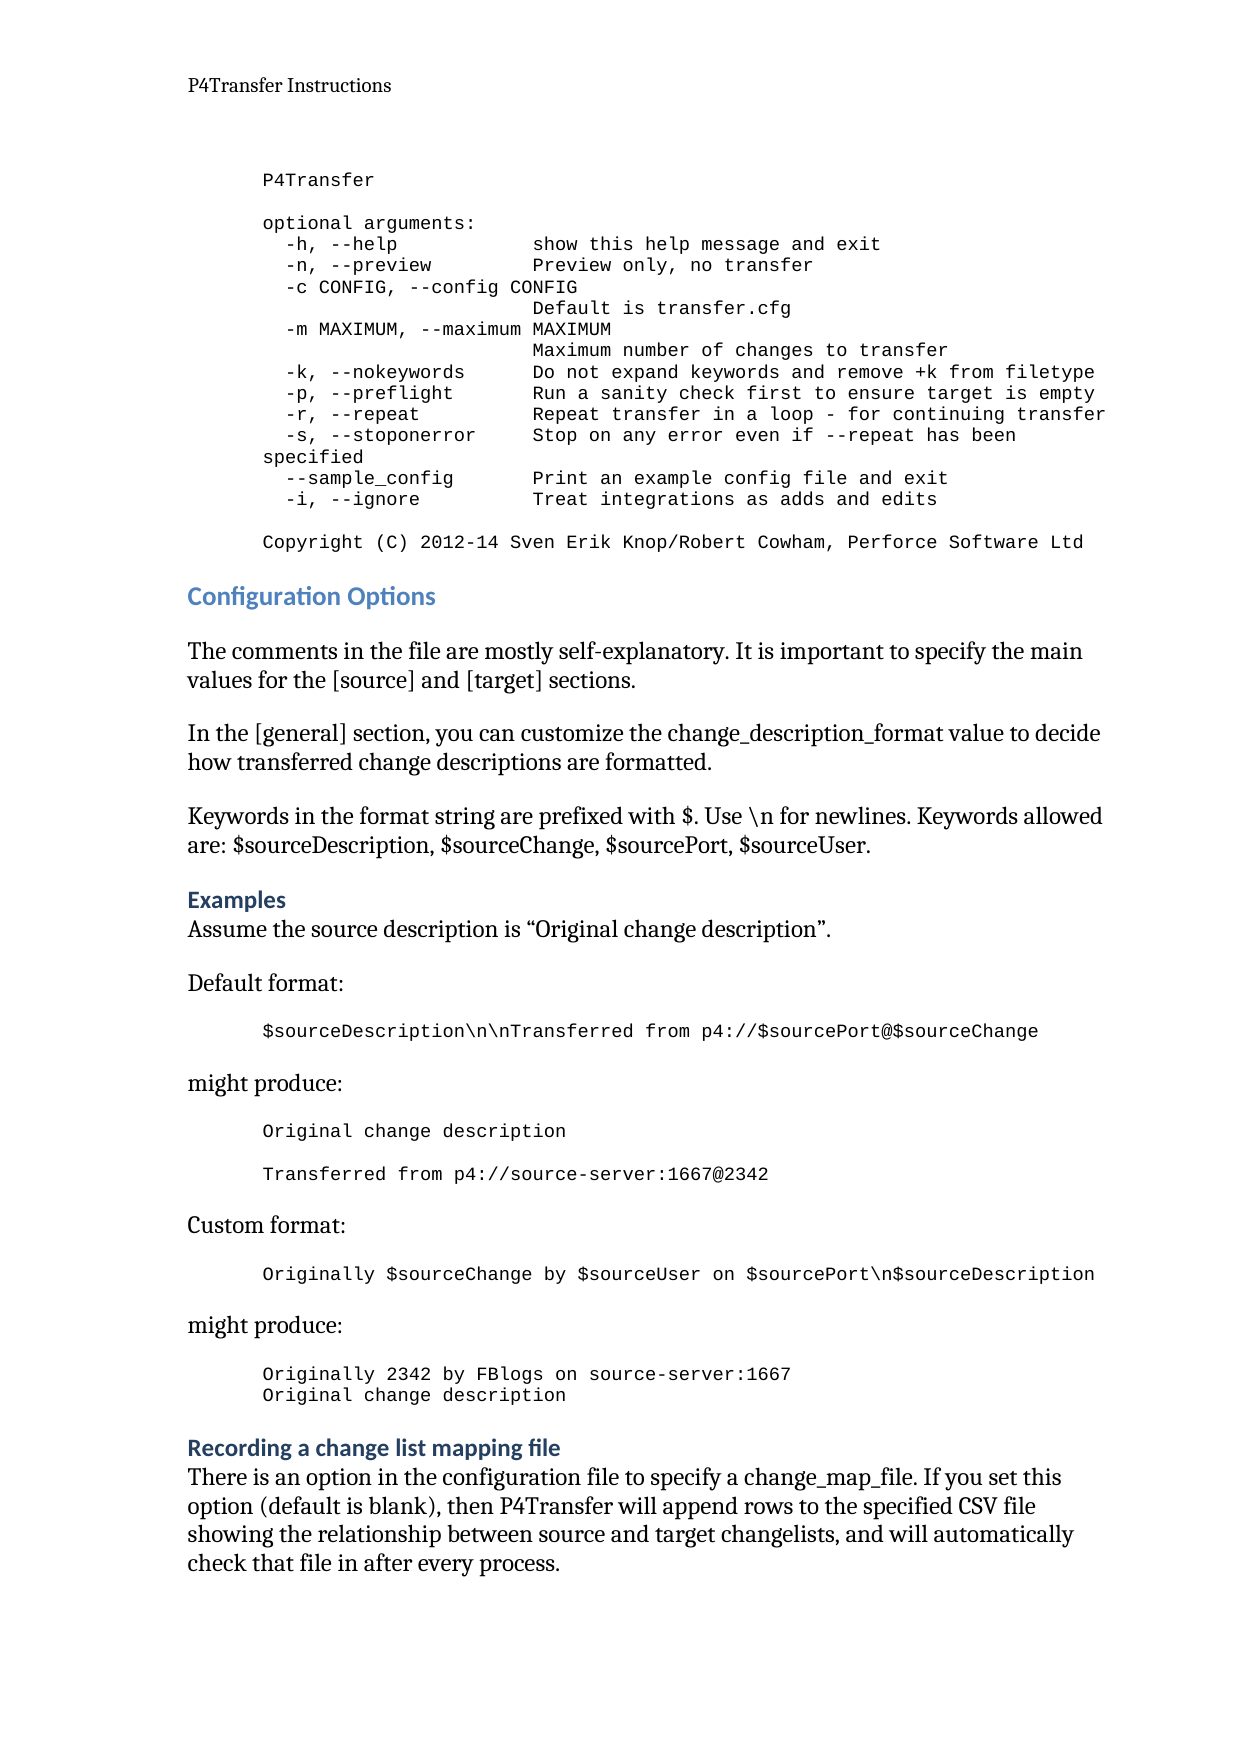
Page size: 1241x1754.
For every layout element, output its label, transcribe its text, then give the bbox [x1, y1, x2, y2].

text -p, --preflight Run a sanity check first to ensure target is empty [262, 384, 1108, 405]
text might produce: [187, 1311, 1108, 1340]
text Originally 2342 by FBlogs on source-server:1667 [262, 1365, 1108, 1386]
text $sourceDescription\n\nTransferred from p4://$sourcePort@$sourceChange [262, 1022, 1108, 1043]
text -k, --nokeywords Do not expand keywords and remove +k from filetype [262, 362, 1108, 384]
text Default is transfer.cfg [262, 299, 1108, 320]
subtitle Configuration Options [187, 579, 1108, 612]
subtitle Examples [187, 884, 1108, 915]
text Maximum number of changes to transfer [262, 341, 1108, 362]
text -n, --preview Preview only, no transfer [262, 256, 1108, 277]
text --sample_config Print an example config file and exit [262, 469, 1108, 490]
text The comments in the file are mostly self-explanatory. It is important to specify the main values for the [source] and [target] sections. [187, 637, 1108, 694]
text might produce: [187, 1068, 1108, 1097]
text optional arguments: [262, 214, 1108, 235]
text Original change description [262, 1122, 1108, 1143]
subtitle Recording a change list mapping file [187, 1432, 1108, 1463]
text Default format: [187, 968, 1108, 997]
text Transferred from p4://source-server:1667@2342 [262, 1165, 1108, 1186]
text Keywords in the format string are prefixed with $. Use \n for newlines. Keywords allowed are: $sourceDescription, $sourceChange, $sourcePort, $sourceUser. [187, 802, 1108, 859]
text -h, --help show this help message and exit [262, 235, 1108, 256]
text Originally $sourceChange by $sourceUser on $sourcePort\n$sourceDescription [262, 1265, 1108, 1286]
text There is an option in the configuration file to specify a change_map_file. If you set this option (default is blank), then P4Transfer will append rows to the specified CSV file showing the relationship between source and target changelists, and will automatically check that file in after every process. [187, 1463, 1108, 1578]
text -c CONFIG, --config CONFIG [262, 277, 1108, 299]
text -m MAXIMUM, --maximum MAXIMUM [262, 320, 1108, 341]
text -s, --stoponerror Stop on any error even if --repeat has been specified [262, 426, 1108, 469]
text -i, --ignore Treat integrations as adds and edits [262, 490, 1108, 511]
text Copyright (C) 2012-14 Sven Erik Knop/Robert Cowham, Perforce Software Ltd [262, 532, 1108, 554]
text Original change description [262, 1386, 1108, 1407]
text P4Transfer [262, 171, 1108, 192]
text In the [general] section, you can customize the change_description_format value to decide how transferred change descriptions are formatted. [187, 719, 1108, 777]
text Assume the source description is “Original change description”. [187, 915, 1108, 943]
text -r, --repeat Repeat transfer in a loop - for continuing transfer [262, 405, 1108, 426]
text Custom format: [187, 1211, 1108, 1240]
